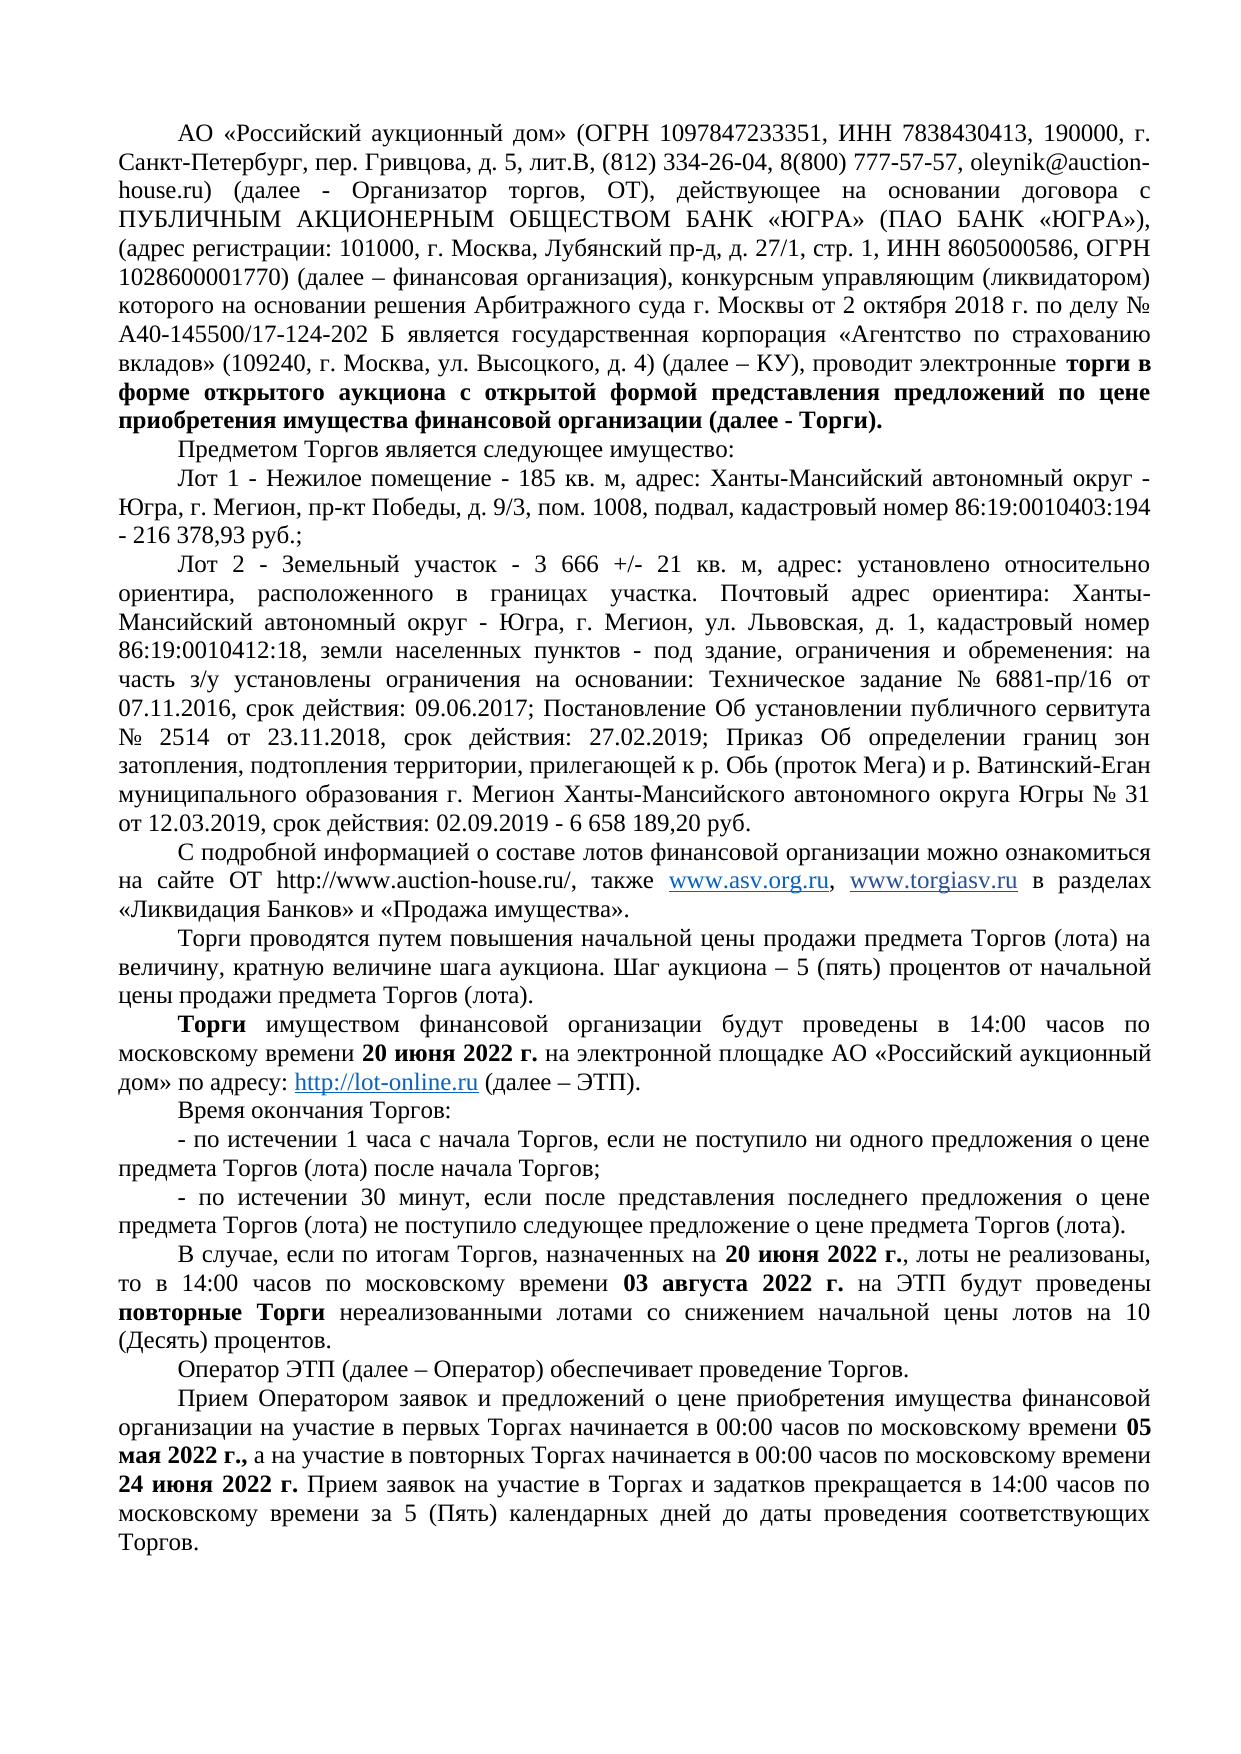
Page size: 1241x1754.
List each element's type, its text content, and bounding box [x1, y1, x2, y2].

text АО «Российский аукционный дом» (ОГРН 1097847233351, ИНН 7838430413, 190000, г. Санкт-Петербург, пер. Гривцова, д. 5, лит.В, (812) 334-26-04, 8(800) 777-57-57, oleynik@auction-house.ru) (далее - Организатор торгов, ОТ), действующее на основании договора с ПУБЛИЧНЫМ АКЦИОНЕРНЫМ ОБЩЕСТВОМ БАНК «ЮГРА» (ПАО БАНК «ЮГРА»), (адрес регистрации: 101000, г. Москва, Лубянский пр-д, д. 27/1, стр. 1, ИНН 8605000586, ОГРН 1028600001770) (далее – финансовая организация), конкурсным управляющим (ликвидатором) которого на основании решения Арбитражного суда г. Москвы от 2 октября 2018 г. по делу № А40-145500/17-124-202 Б является государственная корпорация «Агентство по страхованию вкладов» (109240, г. Москва, ул. Высоцкого, д. 4) (далее – КУ), проводит электронные торги в форме открытого аукциона с открытой формой представления предложений по цене приобретения имущества финансовой организации (далее - Торги). [118, 118, 1151, 434]
text Прием Оператором заявок и предложений о цене приобретения имущества финансовой организации на участие в первых Торгах начинается в 00:00 часов по московскому времени 05 мая 2022 г., а на участие в повторных Торгах начинается в 00:00 часов по московскому времени 24 июня 2022 г. Прием заявок на участие в Торгах и задатков прекращается в 14:00 часов по московскому времени за 5 (Пять) календарных дней до даты проведения соответствующих Торгов. [118, 1383, 1151, 1556]
text Торги имуществом финансовой организации будут проведены в 14:00 часов по московскому времени 20 июня 2022 г. на электронной площадке АО «Российский аукционный дом» по адресу: http://lot-online.ru (далее – ЭТП). [118, 1009, 1151, 1096]
text Лот 1 - Нежилое помещение - 185 кв. м, адрес: Ханты-Мансийский автономный округ - Югра, г. Мегион, пр-кт Победы, д. 9/3, пом. 1008, подвал, кадастровый номер 86:19:0010403:194 - 216 378,93 руб.; [118, 463, 1151, 549]
text - по истечении 1 часа с начала Торгов, если не поступило ни одного предложения о цене предмета Торгов (лота) после начала Торгов; [118, 1124, 1151, 1182]
text В случае, если по итогам Торгов, назначенных на 20 июня 2022 г., лоты не реализованы, то в 14:00 часов по московскому времени 03 августа 2022 г. на ЭТП будут проведены повторные Торги нереализованными лотами со снижением начальной цены лотов на 10 (Десять) процентов. [118, 1239, 1151, 1354]
text С подробной информацией о составе лотов финансовой организации можно ознакомиться на сайте ОТ http://www.auction-house.ru/, также www.asv.org.ru, www.torgiasv.ru в разделах «Ликвидация Банков» и «Продажа имущества». [118, 837, 1151, 923]
text - по истечении 30 минут, если после представления последнего предложения о цене предмета Торгов (лота) не поступило следующее предложение о цене предмета Торгов (лота). [118, 1182, 1151, 1239]
text Лот 2 - Земельный участок - 3 666 +/- 21 кв. м, адрес: установлено относительно ориентира, расположенного в границах участка. Почтовый адрес ориентира: Ханты-Мансийский автономный округ - Югра, г. Мегион, ул. Львовская, д. 1, кадастровый номер 86:19:0010412:18, земли населенных пунктов - под здание, ограничения и обременения: на часть з/у установлены ограничения на основании: Техническое задание № 6881-пр/16 от 07.11.2016, срок действия: 09.06.2017; Постановление Об установлении публичного сервитута № 2514 от 23.11.2018, срок действия: 27.02.2019; Приказ Об определении границ зон затопления, подтопления территории, прилегающей к р. Обь (проток Мега) и р. Ватинский-Еган муниципального образования г. Мегион Ханты-Мансийского автономного округа Югры № 31 от 12.03.2019, срок действия: 02.09.2019 - 6 658 189,20 руб. [118, 549, 1151, 837]
text Время окончания Торгов: [118, 1096, 1151, 1124]
text Предметом Торгов является следующее имущество: [118, 434, 1151, 463]
text Оператор ЭТП (далее – Оператор) обеспечивает проведение Торгов. [118, 1354, 1151, 1383]
text Торги проводятся путем повышения начальной цены продажи предмета Торгов (лота) на величину, кратную величине шага аукциона. Шаг аукциона – 5 (пять) процентов от начальной цены продажи предмета Торгов (лота). [118, 923, 1151, 1009]
